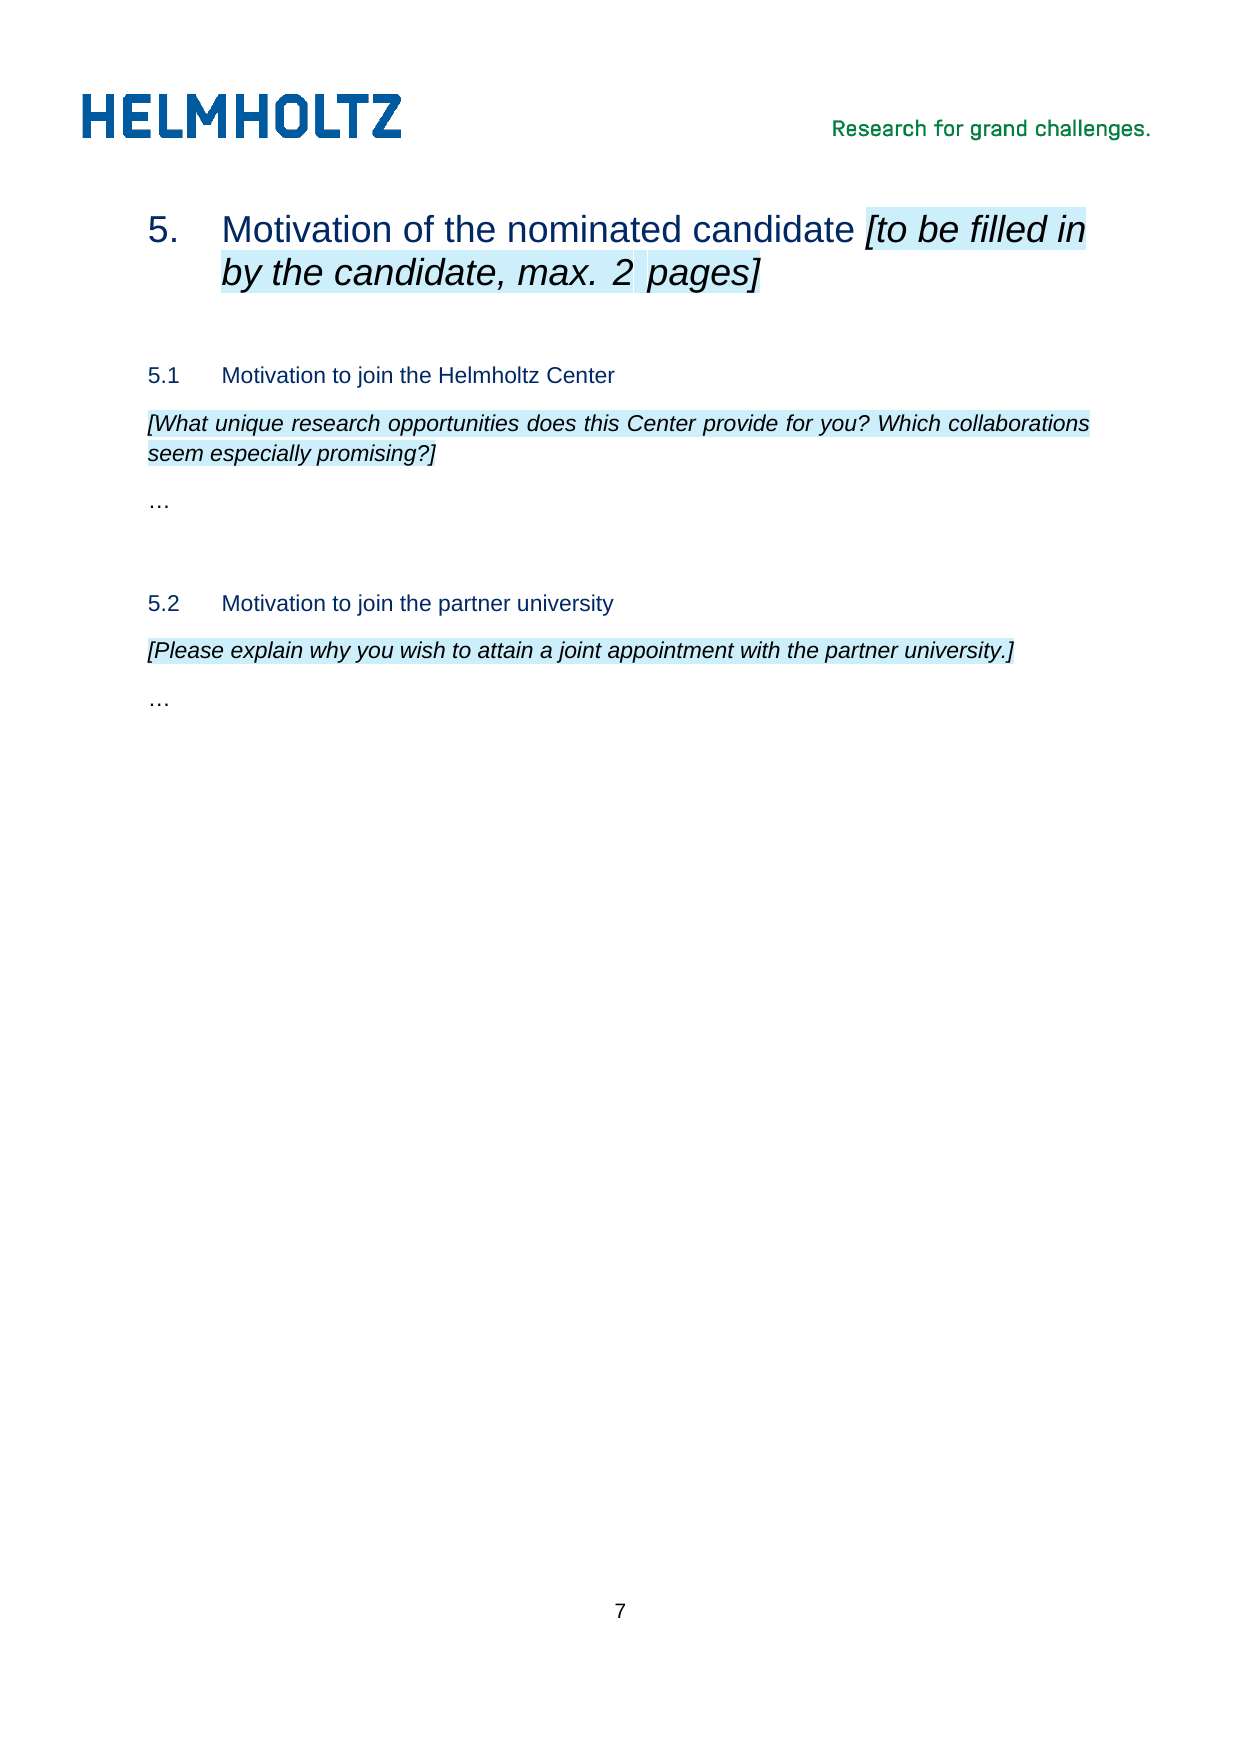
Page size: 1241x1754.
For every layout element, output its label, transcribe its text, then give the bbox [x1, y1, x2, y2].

text … [148, 683, 1093, 712]
text 5. Motivation of the nominated candidate [to be filled in by the candidate, max. 2 pages] [148, 207, 1093, 293]
text [What unique research opportunities does this Center provide for you? Which collaborations seem especially promising?] [148, 408, 1093, 466]
text 5.2 Motivation to join the partner university [148, 587, 1093, 616]
text [Please explain why you wish to attain a joint appointment with the partner university.] [148, 635, 1093, 664]
text … [148, 485, 1093, 514]
picture [832, 118, 1152, 142]
text 5.1 Motivation to join the Helmholtz Center [148, 360, 1093, 389]
picture [82, 94, 401, 138]
